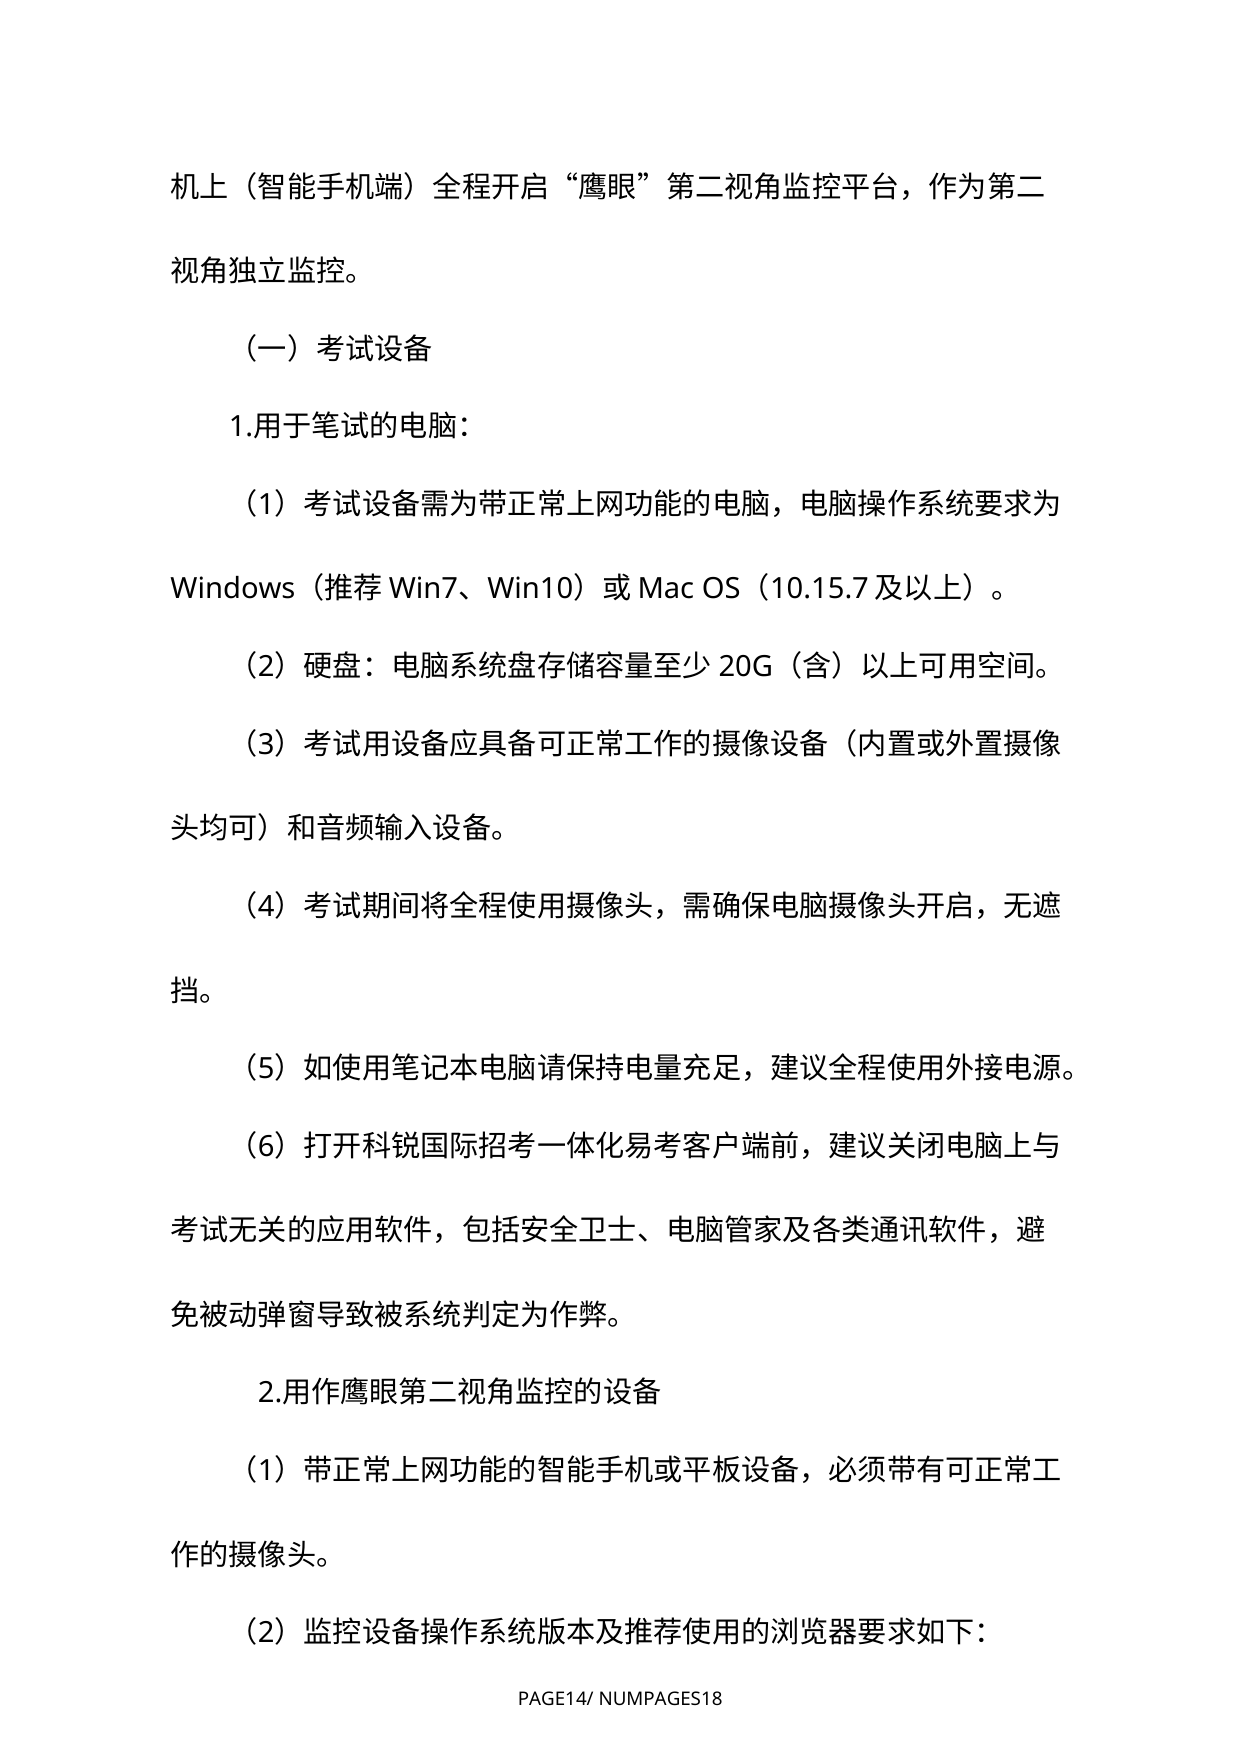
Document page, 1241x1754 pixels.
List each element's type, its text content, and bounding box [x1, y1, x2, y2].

text （3）考试用设备应具备可正常工作的摄像设备（内置或外置摄像头均可）和音频输入设备。 [170, 709, 1070, 859]
text 2.用作鹰眼第二视角监控的设备 [170, 1358, 1070, 1423]
text （一）考试设备 [170, 314, 1070, 379]
text （2）硬盘：电脑系统盘存储容量至少 20G（含）以上可用空间。 [170, 631, 1070, 696]
text （5）如使用笔记本电脑请保持电量充足，建议全程使用外接电源。 [170, 1033, 1070, 1098]
text （4）考试期间将全程使用摄像头，需确保电脑摄像头开启，无遮挡。 [170, 871, 1070, 1021]
text 1.用于笔试的电脑： [170, 392, 1070, 457]
text （1）带正常上网功能的智能手机或平板设备，必须带有可正常工作的摄像头。 [170, 1435, 1070, 1585]
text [170, 152, 1070, 301]
text （2）监控设备操作系统版本及推荐使用的浏览器要求如下： [170, 1597, 1070, 1662]
text （1）考试设备需为带正常上网功能的电脑，电脑操作系统要求为Windows（推荐Win7、Win10）或Mac OS（10.15.7及以上）。 [170, 469, 1070, 619]
text （6）打开科锐国际招考一体化易考客户端前，建议关闭电脑上与考试无关的应用软件，包括安全卫士、电脑管家及各类通讯软件，避免被动弹窗导致被系统判定为作弊。 [170, 1111, 1070, 1345]
